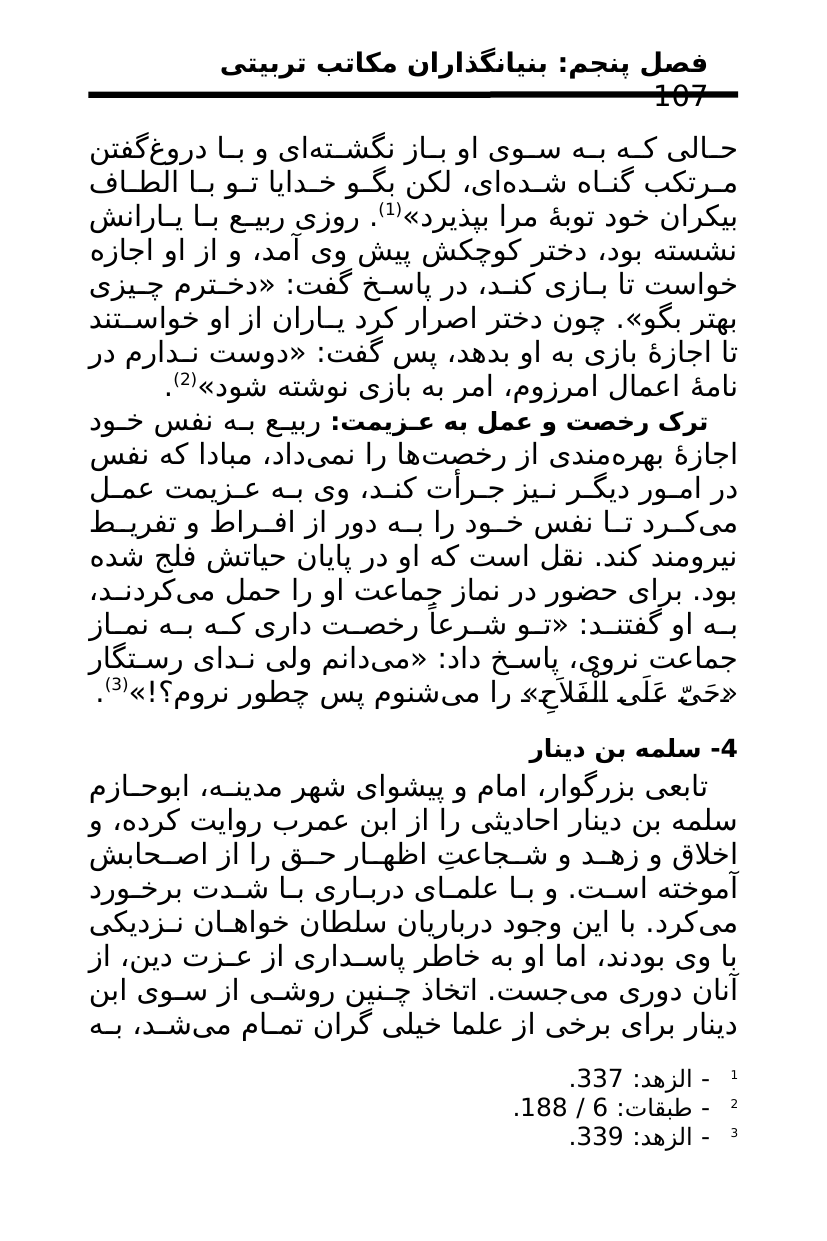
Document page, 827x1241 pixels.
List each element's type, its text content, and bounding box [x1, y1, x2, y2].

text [89, 769, 738, 1041]
text ترک رخصت و عمل به عزیمت: ربیع به نفس خود اجازۀ بهره‌مندی از رخصت‌ها را نمی‌داد، مبادا که نفس در امور دیگر نیز جرأت کند، وی به عزیمت عمل می‌کرد تا نفس خود را به دور از افراط و تفریط نیرومند کند. نقل است که او در پایان حیاتش فلج شده بود. برای حضور در نماز جماعت او را حمل می‌کردند، به او گفتند: «تو شرعاً رخصت داری که به نماز جماعت نروی، پاسخ داد: «می‌دانم ولی ندای رستگار «حَىّ عَلَى الْفَلاَحِ» را می‌شنوم پس چطور نروم؟!»(). [89, 403, 738, 709]
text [89, 132, 738, 403]
text 4- سلمه بن دینار [89, 734, 738, 763]
